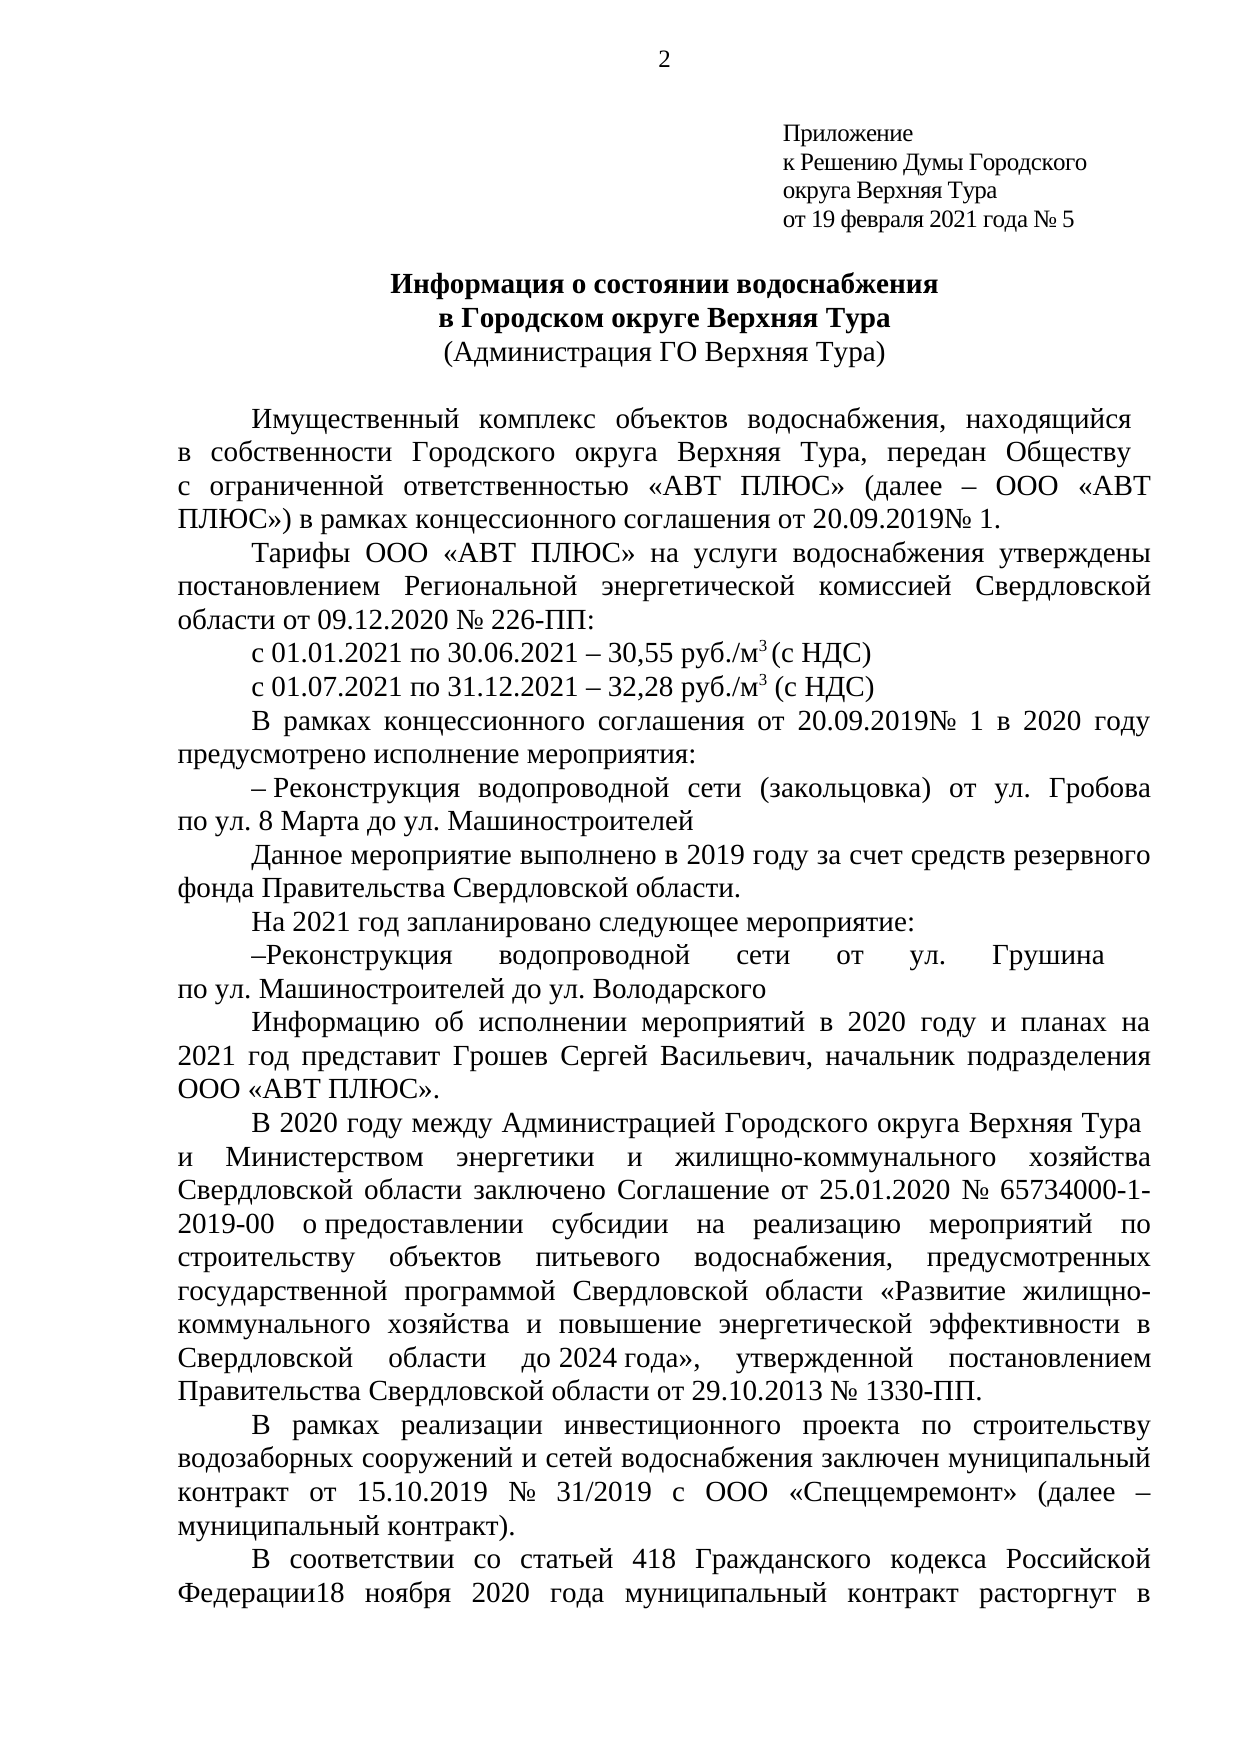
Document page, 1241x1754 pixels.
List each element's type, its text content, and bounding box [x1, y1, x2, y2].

text В рамках реализации инвестиционного проекта по строительству водозаборных сооружений и сетей водоснабжения заключен муниципальный контракт от 15.10.2019 № 31/2019 с ООО «Спеццемремонт» (далее – муниципальный контракт). [177, 1407, 1152, 1541]
text – Реконструкция водопроводной сети (закольцовка) от ул. Гробова по ул. 8 Марта до ул. Машиностроителей [177, 770, 1152, 837]
text Приложение [783, 118, 1152, 147]
text Тарифы ООО «АВТ ПЛЮС» на услуги водоснабжения утверждены постановлением Региональной энергетической комиссией Свердловской области от 09.12.2020 № 226-ПП: [177, 535, 1152, 636]
text с 01.07.2021 по 31.12.2021 – 32,28 руб./м3 (с НДС) [177, 669, 1152, 703]
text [177, 1541, 1152, 1608]
text В рамках концессионного соглашения от 20.09.2019№ 1 в 2020 году предусмотрено исполнение мероприятия: [177, 703, 1152, 770]
text Данное мероприятие выполнено в 2019 году за счет средств резервного фонда Правительства Свердловской области. [177, 837, 1152, 904]
text к Решению Думы Городского округа Верхняя Тура [783, 147, 1152, 204]
text с 01.01.2021 по 30.06.2021 – 30,55 руб./м3 (с НДС) [177, 636, 1152, 669]
text Информация о состоянии водоснабжения в Городском округе Верхняя Тура [177, 267, 1152, 334]
text Информацию об исполнении мероприятий в 2020 году и планах на 2021 год представит Грошев Сергей Васильевич, начальник подразделения ООО «АВТ ПЛЮС». [177, 1004, 1152, 1105]
text –Реконструкция водопроводной сети от ул. Грушина по ул. Машиностроителей до ул. Володарского [177, 937, 1152, 1004]
text (Администрация ГО Верхняя Тура) [177, 334, 1152, 367]
text Имущественный комплекс объектов водоснабжения, находящийся в собственности Городского округа Верхняя Тура, передан Обществу с ограниченной ответственностью «АВТ ПЛЮС» (далее – ООО «АВТ ПЛЮС») в рамках концессионного соглашения от 20.09.2019№ 1. [177, 401, 1152, 535]
text от 19 февраля 2021 года № 5 [783, 204, 1152, 233]
text В 2020 году между Администрацией Городского округа Верхняя Тура и Министерством энергетики и жилищно-коммунального хозяйства Свердловской области заключено Соглашение от 25.01.2020 № 65734000-1-2019-00 о предоставлении субсидии на реализацию мероприятий по строительству объектов питьевого водоснабжения, предусмотренных государственной программой Свердловской области «Развитие жилищно-коммунального хозяйства и повышение энергетической эффективности в Свердловской области до 2024 года», утвержденной постановлением Правительства Свердловской области от 29.10.2013 № 1330-ПП. [177, 1105, 1152, 1407]
text На 2021 год запланировано следующее мероприятие: [177, 904, 1152, 937]
